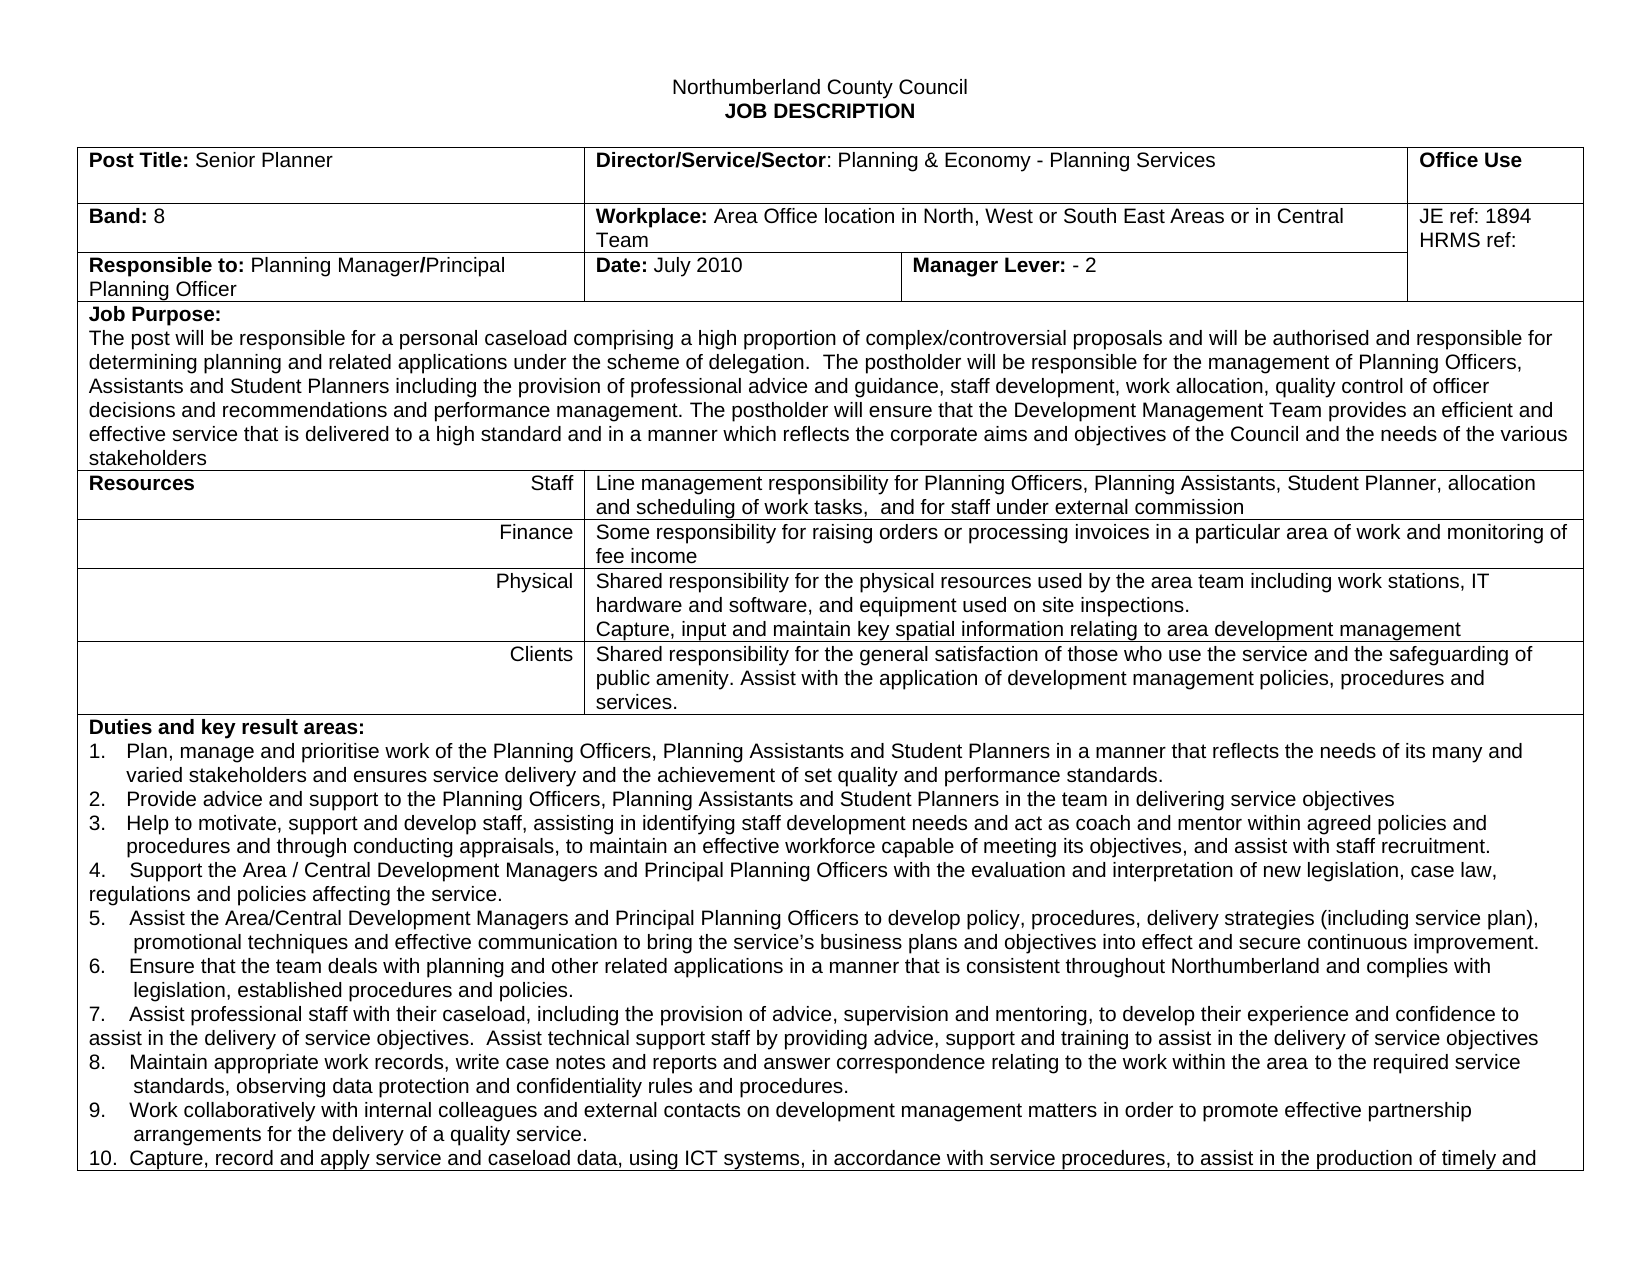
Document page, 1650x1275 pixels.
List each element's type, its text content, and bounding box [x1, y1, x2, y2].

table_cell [78, 715, 1583, 1170]
table_cell Resources [78, 471, 414, 519]
table_cell JE ref: 1894 HRMS ref: [1408, 204, 1583, 301]
table_cell Staff [414, 471, 584, 519]
table_cell Physical [78, 569, 584, 641]
table_header Director/Service/Sector: Planning & Economy - Planning Services [585, 148, 1407, 203]
table_cell Finance [78, 520, 584, 568]
table_cell Shared responsibility for the general satisfaction of those who use the service and the safeguarding of public amenity. Assist with the application of development management policies, procedures and services. [585, 642, 1583, 713]
table_cell Workplace: Area Office location in North, West or South East Areas or in Central Team [585, 204, 1407, 252]
table_cell Manager Lever: - 2 [902, 253, 1407, 301]
text JOB DESCRIPTION [89, 99, 1551, 123]
table_cell Date: July 2010 [585, 253, 901, 301]
table_cell Responsible to: Planning Manager/Principal Planning Officer [78, 253, 584, 301]
table_cell Clients [78, 642, 584, 713]
text Northumberland County Council [89, 75, 1551, 99]
table_cell Band: 8 [78, 204, 584, 252]
table_cell Shared responsibility for the physical resources used by the area team including work stations, IT hardware and software, and equipment used on site inspections. Capture, input and maintain key spatial information relating to area development management [585, 569, 1583, 641]
table_header Post Title: Senior Planner [78, 148, 584, 203]
table_header Office Use [1408, 148, 1583, 203]
table_cell Line management responsibility for Planning Officers, Planning Assistants, Student Planner, allocation and scheduling of work tasks, and for staff under external commission [585, 471, 1583, 519]
table_cell Some responsibility for raising orders or processing invoices in a particular area of work and monitoring of fee income [585, 520, 1583, 568]
table_cell Job Purpose: The post will be responsible for a personal caseload comprising a high proportion of complex/controversial proposals and will be authorised and responsible for determining planning and related applications under the scheme of delegation. The postholder will be responsible for the management of Planning Officers, Assistants and Student Planners including the provision of professional advice and guidance, staff development, work allocation, quality control of officer decisions and recommendations and performance management. The postholder will ensure that the Development Management Team provides an efficient and effective service that is delivered to a high standard and in a manner which reflects the corporate aims and objectives of the Council and the needs of the various stakeholders [78, 302, 1583, 470]
